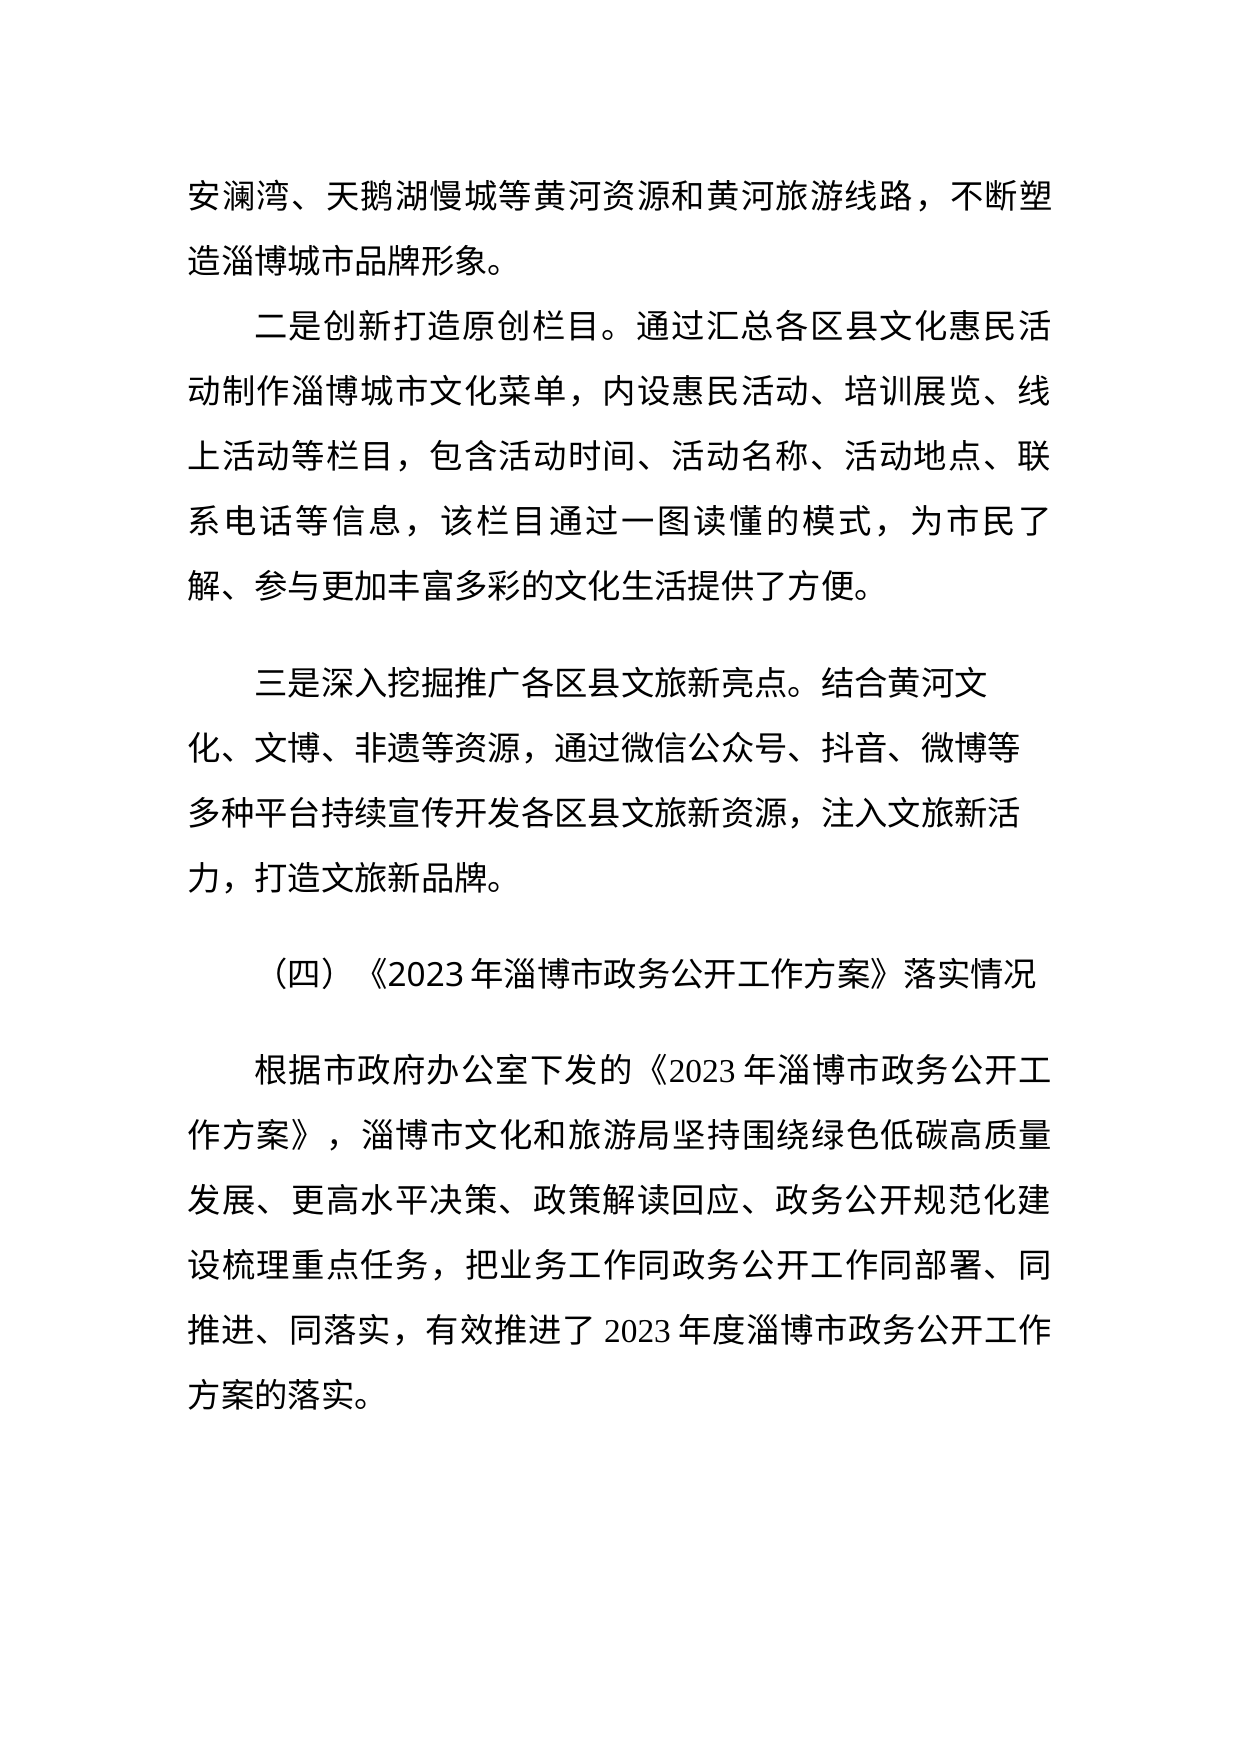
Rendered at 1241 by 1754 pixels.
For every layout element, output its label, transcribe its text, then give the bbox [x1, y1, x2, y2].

list 二是创新打造原创栏目。通过汇总各区县文化惠民活动制作淄博城市文化菜单，内设惠民活动、培训展览、线上活动等栏目，包含活动时间、活动名称、活动地点、联系电话等信息，该栏目通过一图读懂的模式，为市民了解、参与更加丰富多彩的文化生活提供了方便。 [187, 292, 1053, 617]
text 根据市政府办公室下发的《2023年淄博市政务公开工作方案》，淄博市文化和旅游局坚持围绕绿色低碳高质量发展、更高水平决策、政策解读回应、政务公开规范化建设梳理重点任务，把业务工作同政务公开工作同部署、同推进、同落实，有效推进了2023年度淄博市政务公开工作方案的落实。 [187, 1036, 1053, 1426]
text 三是深入挖掘推广各区县文旅新亮点。结合黄河文化、文博、非遗等资源，通过微信公众号、抖音、微博等多种平台持续宣传开发各区县文旅新资源，注入文旅新活力，打造文旅新品牌。 [187, 648, 1053, 908]
text （四）《2023年淄博市政务公开工作方案》落实情况 [187, 939, 1053, 1004]
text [187, 162, 1053, 292]
